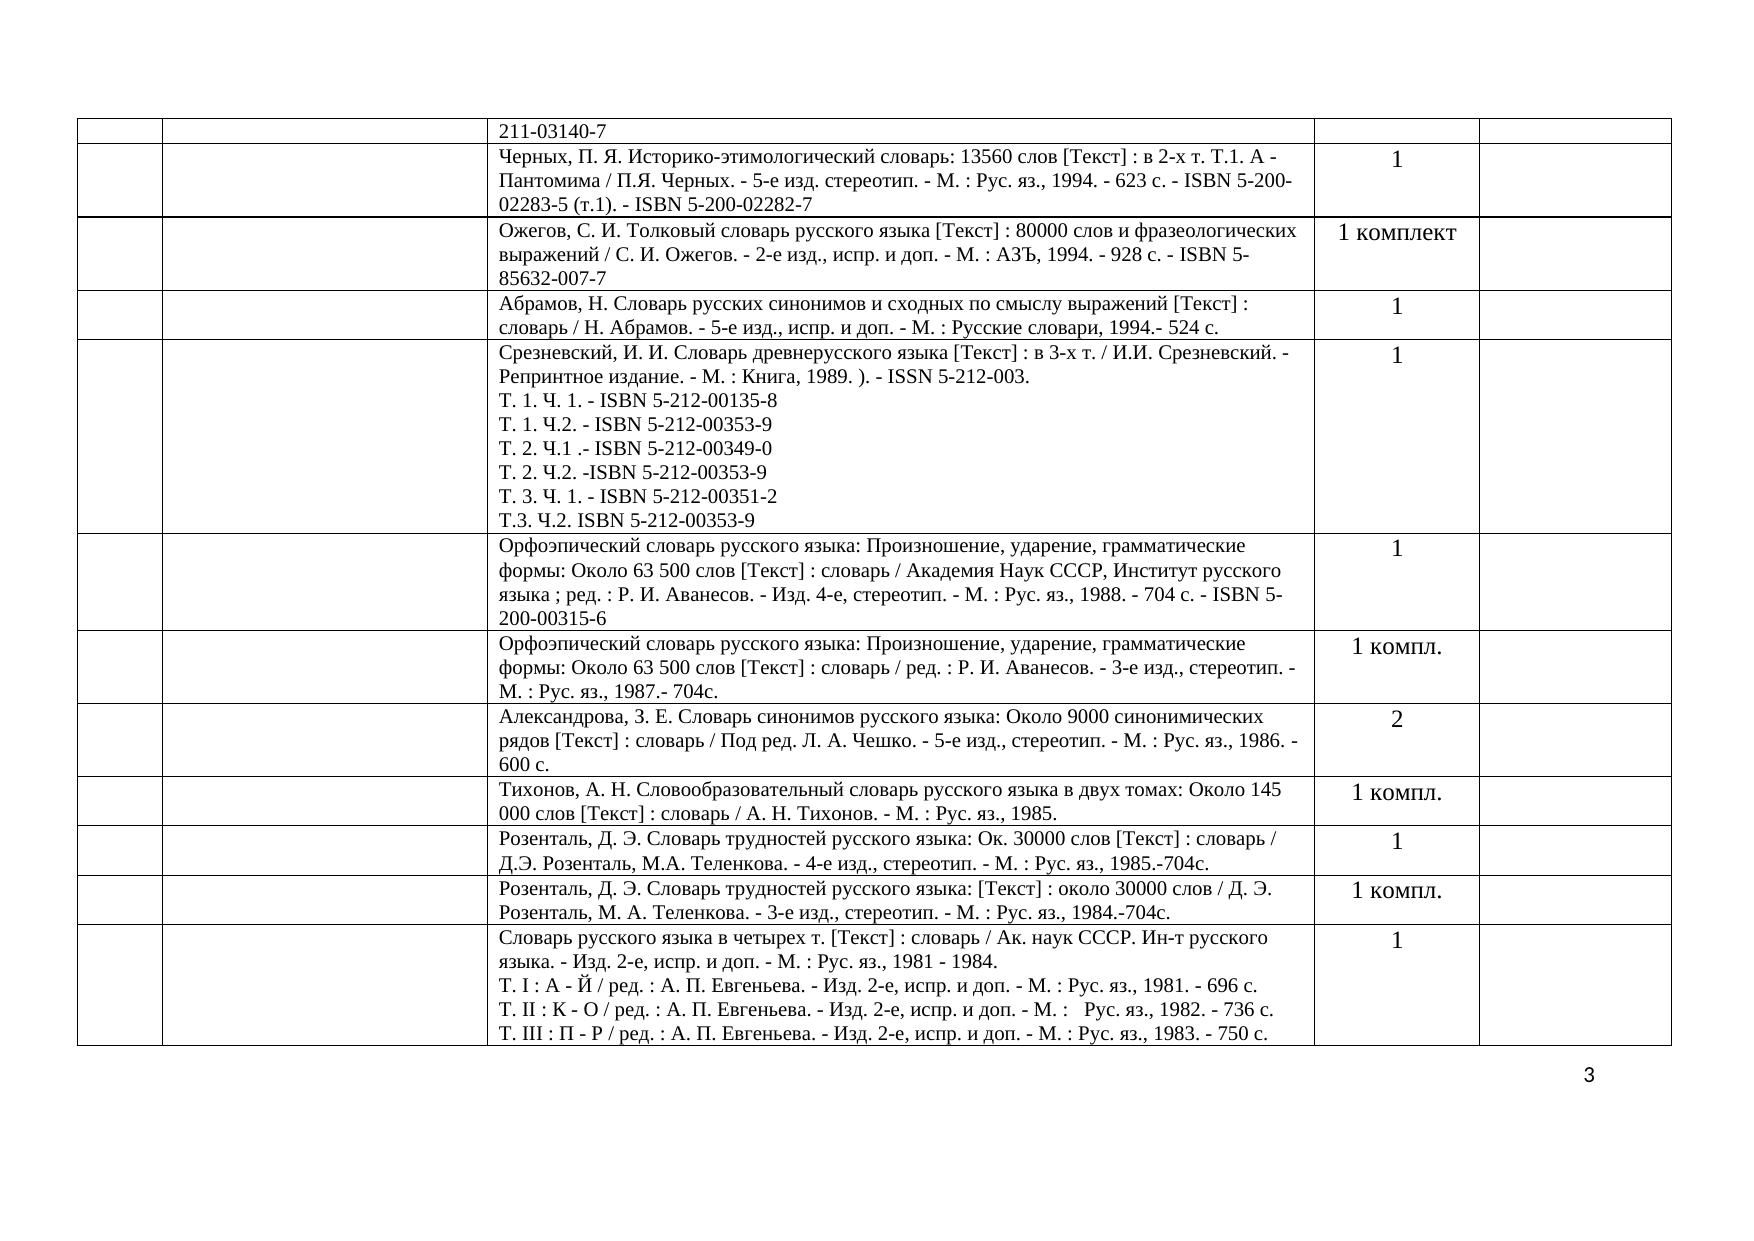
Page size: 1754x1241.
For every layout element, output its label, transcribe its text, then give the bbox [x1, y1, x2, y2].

table_cell 1 комплект [1315, 218, 1479, 290]
table_cell [163, 925, 487, 1045]
table_cell [1480, 144, 1671, 216]
table_cell [163, 218, 487, 290]
table_cell Абрамов, Н. Словарь русских синонимов и сходных по смыслу выражений [Текст] : словарь / Н. Абрамов. - 5-е изд., испр. и доп. - М. : Русские словари, 1994.- 524 с. [488, 291, 1314, 339]
table_cell 1 [1315, 925, 1479, 1045]
table_cell [163, 777, 487, 825]
table_cell 1 [1315, 826, 1479, 874]
table_cell 1 компл. [1315, 777, 1479, 825]
table_cell [78, 876, 162, 924]
table_cell [1480, 534, 1671, 630]
table_cell [163, 340, 487, 532]
table_cell [163, 144, 487, 216]
table_cell 1 [1315, 144, 1479, 216]
table_cell [1480, 777, 1671, 825]
table_cell [78, 826, 162, 874]
table_cell 1 [1315, 340, 1479, 532]
table_cell [1480, 925, 1671, 1045]
table_cell 1 [1315, 119, 1479, 143]
table_cell [1480, 218, 1671, 290]
table_cell [163, 119, 487, 143]
table_cell Александрова, З. Е. Словарь синонимов русского языка: Около 9000 синонимических рядов [Текст] : словарь / Под ред. Л. А. Чешко. - 5-е изд., стереотип. - М. : Рус. яз., 1986. - 600 с. [488, 704, 1314, 776]
table_cell [163, 631, 487, 703]
table_cell [163, 291, 487, 339]
table_cell Орфоэпический словарь русского языка: Произношение, ударение, грамматические формы: Около 63 500 слов [Текст] : словарь / Академия Наук СССР, Институт русского языка ; ред. : Р. И. Аванесов. - Изд. 4-е, стереотип. - М. : Рус. яз., 1988. - 704 с. - ISBN 5-200-00315-6 [488, 534, 1314, 630]
table_cell [78, 119, 162, 143]
table_cell Орфоэпический словарь русского языка: Произношение, ударение, грамматические формы: Около 63 500 слов [Текст] : словарь / ред. : Р. И. Аванесов. - 3-е изд., стереотип. - М. : Рус. яз., 1987.- 704с. [488, 631, 1314, 703]
table_cell [78, 340, 162, 532]
table_cell [1480, 291, 1671, 339]
table_cell Тихонов, А. Н. Словообразовательный словарь русского языка в двух томах: Около 145 000 слов [Текст] : словарь / А. Н. Тихонов. - М. : Рус. яз., 1985. [488, 777, 1314, 825]
table_cell [1480, 876, 1671, 924]
table_cell [78, 218, 162, 290]
table_cell [1480, 340, 1671, 532]
table_cell [163, 826, 487, 874]
table_cell Срезневский, И. И. Словарь древнерусского языка [Текст] : в 3-х т. / И.И. Срезневский. - Репринтное издание. - М. : Книга, 1989. ). - ISSN 5-212-003. Т. 1. Ч. 1. - ISBN 5-212-00135-8 Т. 1. Ч.2. - ISBN 5-212-00353-9 Т. 2. Ч.1 .- ISBN 5-212-00349-0 Т. 2. Ч.2. -ISBN 5-212-00353-9 Т. 3. Ч. 1. - ISBN 5-212-00351-2 Т.3. Ч.2. ISBN 5-212-00353-9 [488, 340, 1314, 532]
table_cell Черных, П. Я. Историко-этимологический словарь: 13560 слов [Текст] : в 2-х т. Т.1. А - Пантомима / П.Я. Черных. - 5-е изд. стереотип. - М. : Рус. яз., 1994. - 623 с. - ISBN 5-200-02283-5 (т.1). - ISBN 5-200-02282-7 [488, 144, 1314, 216]
table_cell 2 [1315, 704, 1479, 776]
table_cell [78, 777, 162, 825]
table_cell [78, 925, 162, 1045]
table_cell [78, 291, 162, 339]
table_cell [163, 704, 487, 776]
table_cell [78, 534, 162, 630]
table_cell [488, 119, 1314, 143]
table_cell 1 компл. [1315, 631, 1479, 703]
table_cell 1 [1315, 291, 1479, 339]
table_cell [1480, 826, 1671, 874]
table_cell Ожегов, С. И. Толковый словарь русского языка [Текст] : 80000 слов и фразеологических выражений / С. И. Ожегов. - 2-е изд., испр. и доп. - М. : АЗЪ, 1994. - 928 с. - ISBN 5-85632-007-7 [488, 218, 1314, 290]
table_cell [1480, 704, 1671, 776]
table_cell [163, 534, 487, 630]
table_cell [163, 876, 487, 924]
table_cell [78, 631, 162, 703]
table_cell Розенталь, Д. Э. Словарь трудностей русского языка: Ок. 30000 слов [Текст] : словарь / Д.Э. Розенталь, М.А. Теленкова. - 4-е изд., стереотип. - М. : Рус. яз., 1985.-704c. [488, 826, 1314, 874]
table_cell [488, 925, 1314, 1045]
table_cell [1480, 631, 1671, 703]
table_cell [78, 144, 162, 216]
table_cell 1 [1315, 534, 1479, 630]
table_cell Розенталь, Д. Э. Словарь трудностей русского языка: [Текст] : около 30000 слов / Д. Э. Розенталь, М. А. Теленкова. - 3-е изд., стереотип. - М. : Рус. яз., 1984.-704с. [488, 876, 1314, 924]
table_cell [1480, 119, 1671, 143]
table_cell [78, 704, 162, 776]
table_cell 1 компл. [1315, 876, 1479, 924]
